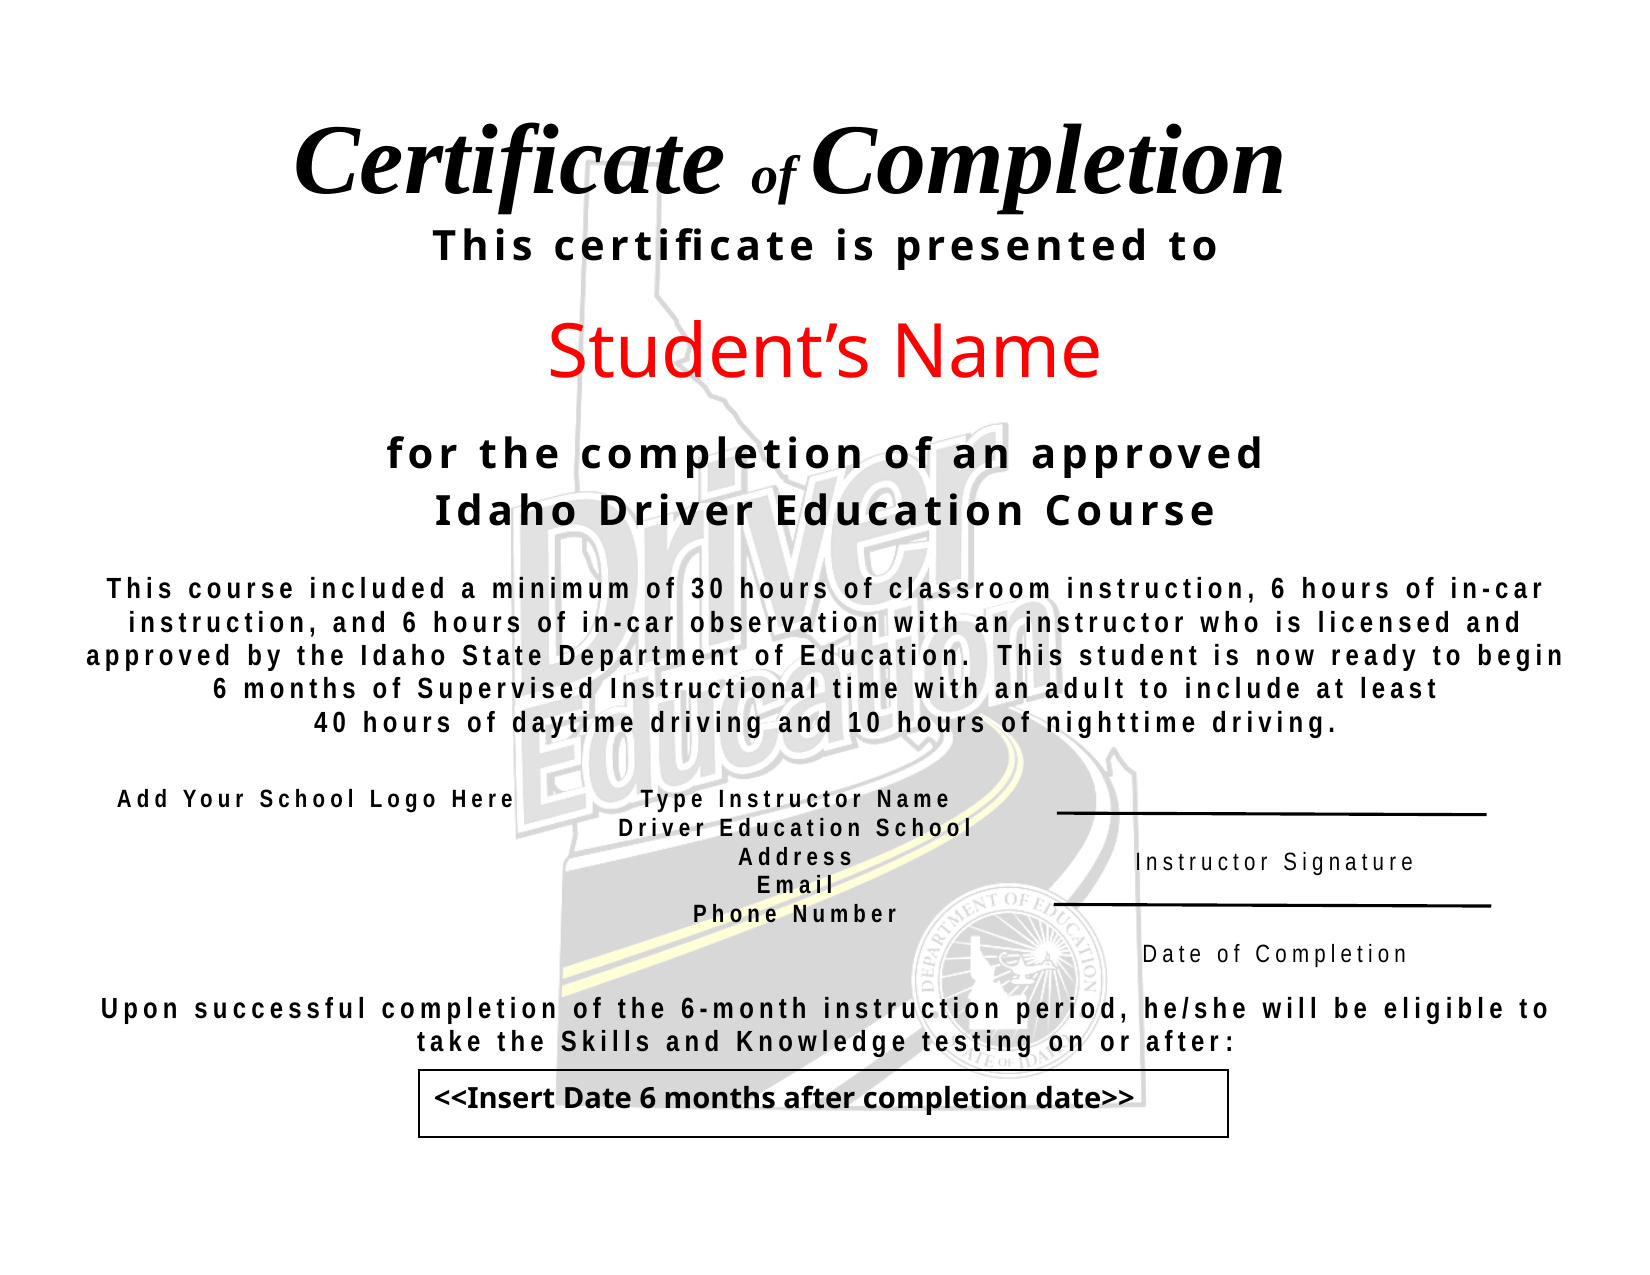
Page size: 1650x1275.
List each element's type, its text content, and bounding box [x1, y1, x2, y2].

table_header Add Your School Logo Here [75, 785, 554, 991]
text This course included a minimum of 30 hours of classroom instruction, 6 hours of in-car instruction, and 6 hours of in-car observation with an instructor who is licensed and approved by the Idaho State Department of Education. This student is now ready to begin 6 months of Supervised Instructional time with an adult to include at least [75, 571, 1575, 705]
text for the completion of an approved [75, 424, 1575, 481]
table_header Type Instructor Name Driver Education School Address Email Phone Number [555, 785, 1034, 991]
text Student’s Name [75, 297, 1575, 399]
text 40 hours of daytime driving and 10 hours of nighttime driving. [75, 705, 1575, 738]
title Certificate of Completion [75, 100, 1575, 215]
text Idaho Driver Education Course [75, 481, 1575, 538]
text Upon successful completion of the 6-month instruction period, he/she will be eligible to take the Skills and Knowledge testing on or after: [75, 991, 1575, 1058]
text This certificate is presented to [75, 215, 1575, 272]
table_header Instructor Signature Date of Completion [1034, 785, 1514, 991]
